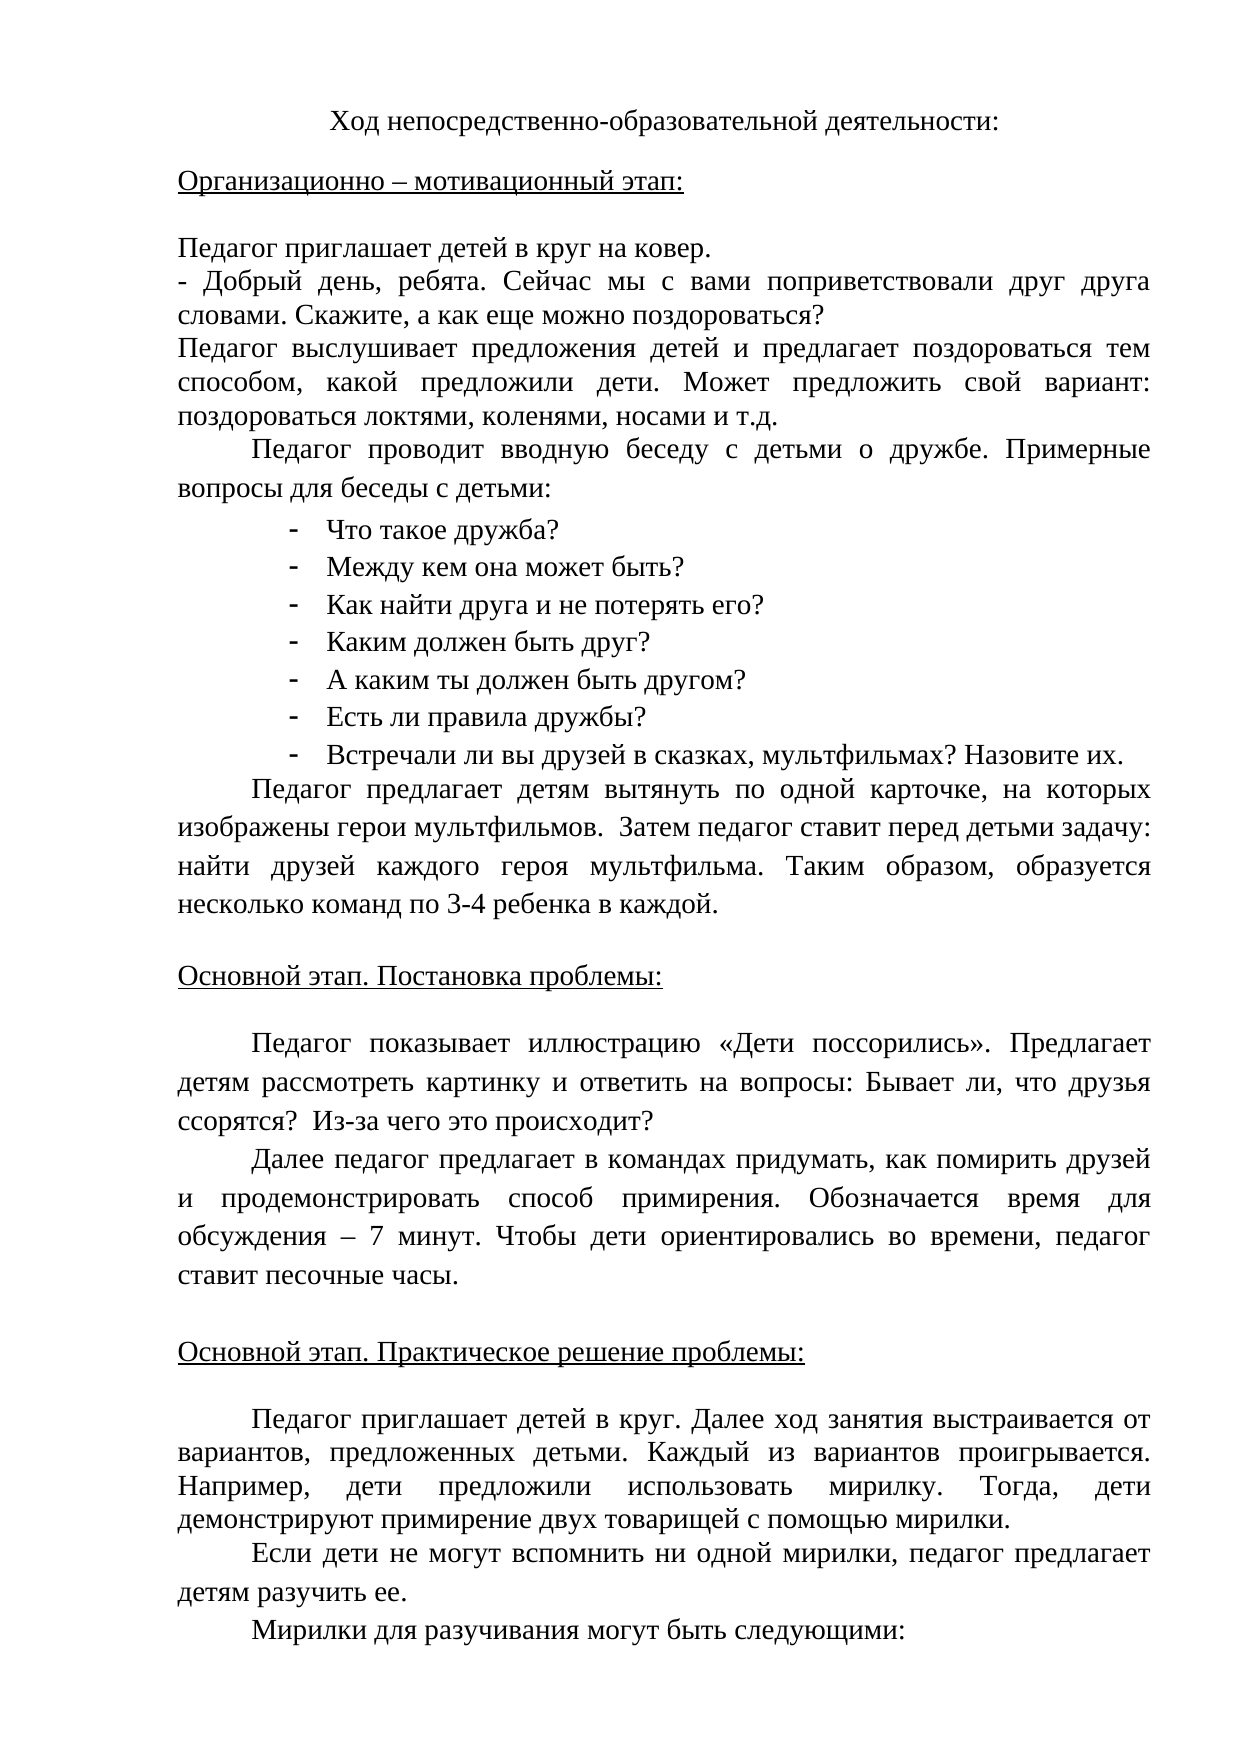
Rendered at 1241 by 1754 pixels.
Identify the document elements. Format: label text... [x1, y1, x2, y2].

text Педагог приглашает детей в круг. Далее ход занятия выстраивается от вариантов, предложенных детьми. Каждый из вариантов проигрывается. Например, дети предложили использовать мирилку. Тогда, дети демонстрируют примирение двух товарищей с помощью мирилки. [177, 1401, 1152, 1535]
text Педагог показывает иллюстрацию «Дети поссорились». Предлагает детям рассмотреть картинку и ответить на вопросы: Бывает ли, что друзья ссорятся? Из-за чего это происходит? [177, 1026, 1152, 1136]
text Мирилки для разучивания могут быть следующими: [177, 1612, 1152, 1646]
list А каким ты должен быть другом? [288, 658, 1152, 696]
list Что такое дружба? [288, 508, 1152, 546]
text Организационно – мотивационный этап: [177, 163, 1152, 196]
list Есть ли правила дружбы? [288, 696, 1152, 733]
text Основной этап. Практическое решение проблемы: [177, 1334, 1152, 1367]
text Педагог выслушивает предложения детей и предлагает поздороваться тем способом, какой предложили дети. Может предложить свой вариант: поздороваться локтями, коленями, носами и т.д. [177, 331, 1152, 431]
text - Добрый день, ребята. Сейчас мы с вами поприветствовали друг друга словами. Скажите, а как еще можно поздороваться? [177, 263, 1152, 331]
list Встречали ли вы друзей в сказках, мультфильмах? Назовите их. [288, 733, 1152, 771]
text Если дети не могут вспомнить ни одной мирилки, педагог предлагает детям разучить ее. [177, 1535, 1152, 1607]
list Каким должен быть друг? [288, 621, 1152, 658]
text Ход непосредственно-образовательной деятельности: [177, 103, 1152, 137]
list Как найти друга и не потерять его? [288, 583, 1152, 621]
list Между кем она может быть? [288, 546, 1152, 583]
text Педагог приглашает детей в круг на ковер. [177, 230, 1152, 263]
text Далее педагог предлагает в командах придумать, как помирить друзей и продемонстрировать способ примирения. Обозначается время для обсуждения – 7 минут. Чтобы дети ориентировались во времени, педагог ставит песочные часы. [177, 1141, 1152, 1290]
text Педагог предлагает детям вытянуть по одной карточке, на которых изображены герои мультфильмов. Затем педагог ставит перед детьми задачу: найти друзей каждого героя мультфильма. Таким образом, образуется несколько команд по 3-4 ребенка в каждой. [177, 771, 1152, 920]
text Основной этап. Постановка проблемы: [177, 958, 1152, 992]
text Педагог проводит вводную беседу с детьми о дружбе. Примерные вопросы для беседы с детьми: [177, 431, 1152, 503]
